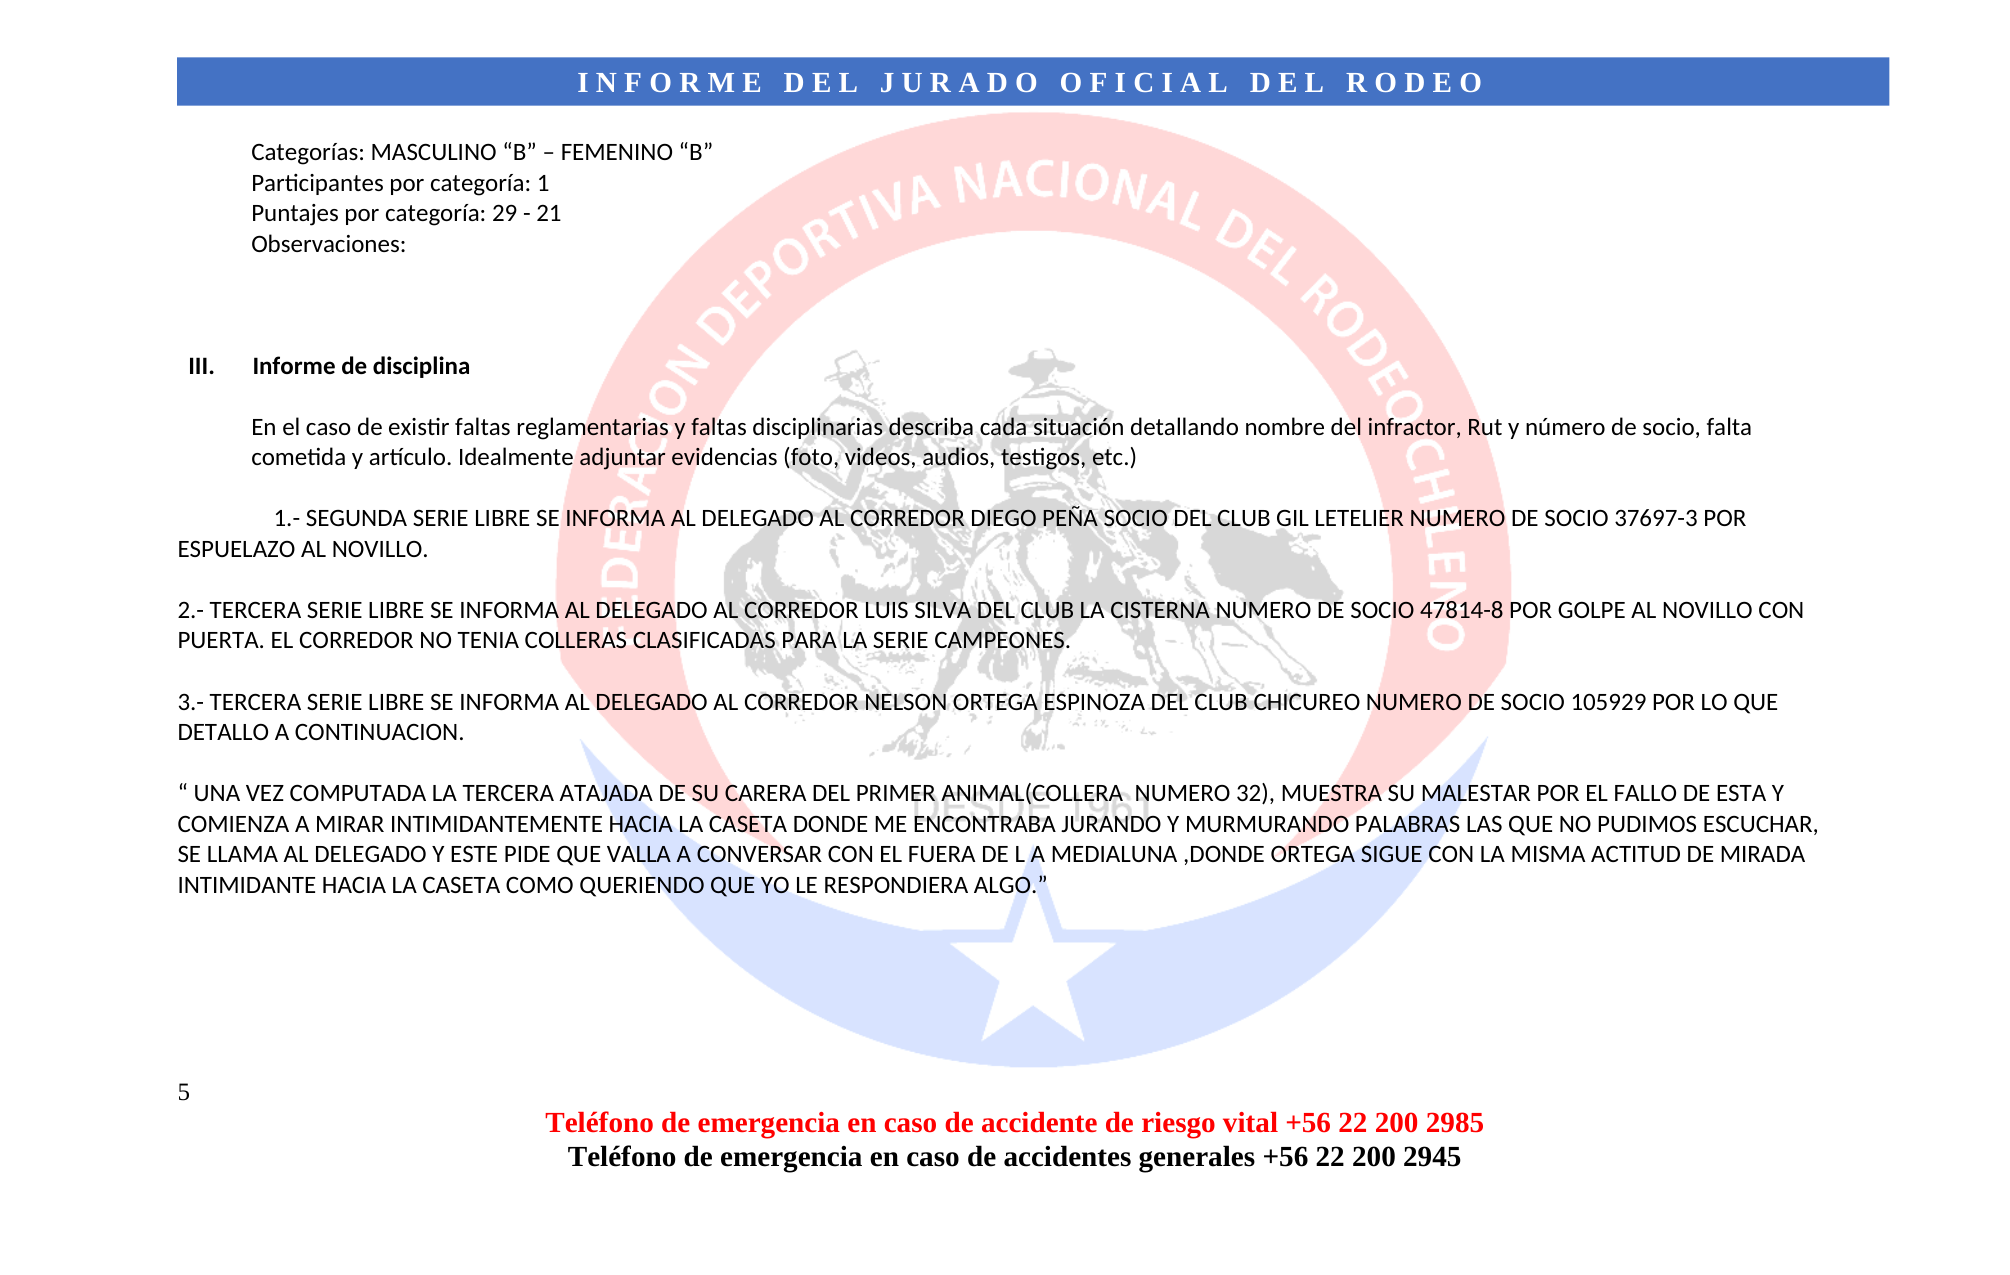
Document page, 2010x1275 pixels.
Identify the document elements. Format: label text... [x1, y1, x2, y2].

text Categorías: MASCULINO “B” – FEMENINO “B” [251, 136, 1683, 167]
text Participantes por categoría: 1 [251, 167, 1683, 197]
text “ UNA VEZ COMPUTADA LA TERCERA ATAJADA DE SU CARERA DEL PRIMER ANIMAL(COLLERA NUMERO 32), MUESTRA SU MALESTAR POR EL FALLO DE ESTA Y COMIENZA A MIRAR INTIMIDANTEMENTE HACIA LA CASETA DONDE ME ENCONTRABA JURANDO Y MURMURANDO PALABRAS LAS QUE NO PUDIMOS ESCUCHAR, SE LLAMA AL DELEGADO Y ESTE PIDE QUE VALLA A CONVERSAR CON EL FUERA DE L A MEDIALUNA ,DONDE ORTEGA SIGUE CON LA MISMA ACTITUD DE MIRADA INTIMIDANTE HACIA LA CASETA COMO QUERIENDO QUE YO LE RESPONDIERA ALGO.” [177, 777, 1831, 899]
text Puntajes por categoría: 29 - 21 [251, 197, 1683, 228]
list Informe de disciplina [215, 350, 1683, 380]
text 2.- TERCERA SERIE LIBRE SE INFORMA AL DELEGADO AL CORREDOR LUIS SILVA DEL CLUB LA CISTERNA NUMERO DE SOCIO 47814-8 POR GOLPE AL NOVILLO CON PUERTA. EL CORREDOR NO TENIA COLLERAS CLASIFICADAS PARA LA SERIE CAMPEONES. [177, 594, 1831, 655]
text 1.- SEGUNDA SERIE LIBRE SE INFORMA AL DELEGADO AL CORREDOR DIEGO PEÑA SOCIO DEL CLUB GIL LETELIER NUMERO DE SOCIO 37697-3 POR ESPUELAZO AL NOVILLO. [177, 502, 1831, 563]
text 3.- TERCERA SERIE LIBRE SE INFORMA AL DELEGADO AL CORREDOR NELSON ORTEGA ESPINOZA DEL CLUB CHICUREO NUMERO DE SOCIO 105929 POR LO QUE DETALLO A CONTINUACION. [177, 686, 1831, 747]
text Observaciones: [251, 228, 1683, 258]
text En el caso de existir faltas reglamentarias y faltas disciplinarias describa cada situación detallando nombre del infractor, Rut y número de socio, falta cometida y artículo. Idealmente adjuntar evidencias (foto, videos, audios, testigos, etc.) [251, 411, 1831, 472]
